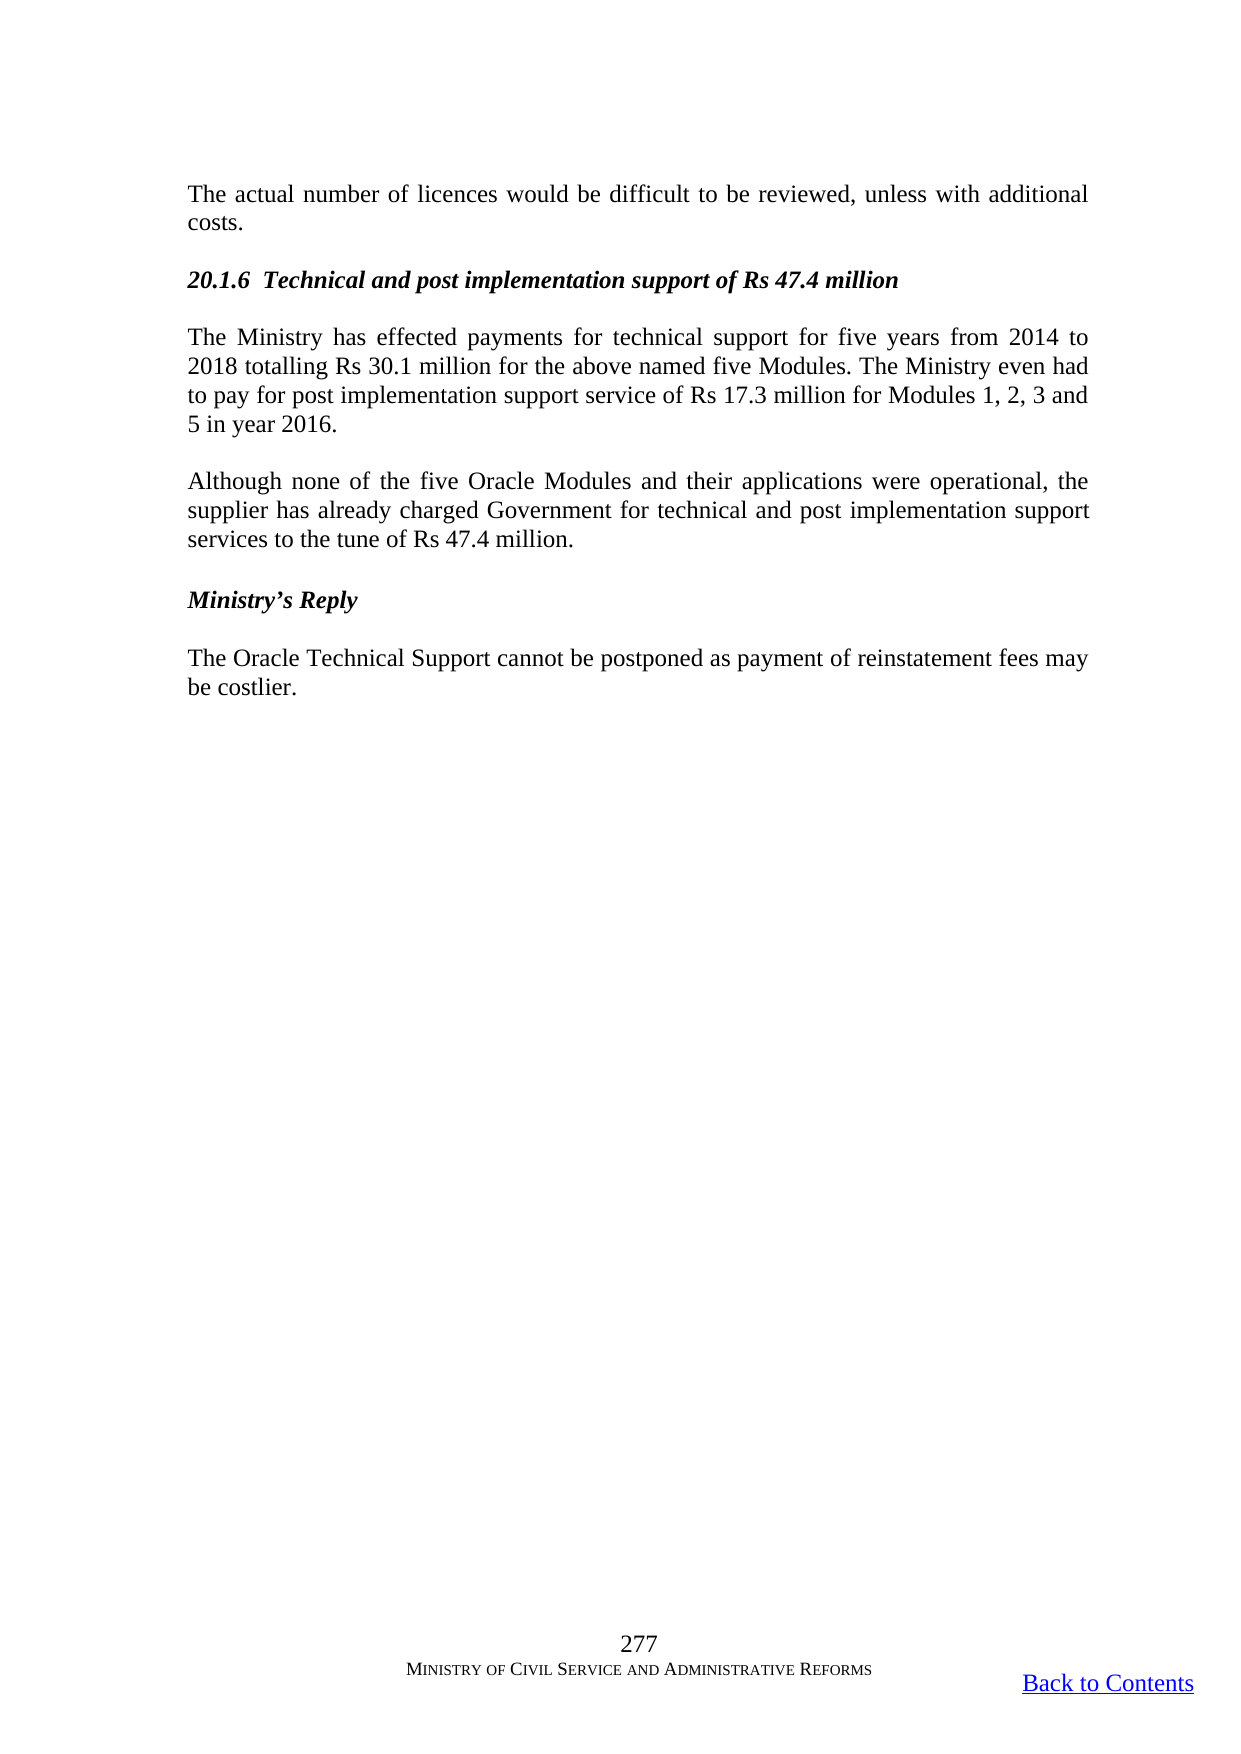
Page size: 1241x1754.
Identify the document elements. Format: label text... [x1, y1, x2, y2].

text The Ministry has effected payments for technical support for five years from 2014 to 2018 totalling Rs 30.1 million for the above named five Modules. The Ministry even had to pay for post implementation support service of Rs 17.3 million for Modules 1, 2, 3 and 5 in year 2016. [187, 322, 1090, 437]
text Although none of the five Oracle Modules and their applications were operational, the supplier has already charged Government for technical and post implementation support services to the tune of Rs 47.4 million. [187, 466, 1090, 552]
text The Oracle Technical Support cannot be postponed as payment of reinstatement fees may be costlier. [187, 643, 1090, 701]
text 20.1.6 Technical and post implementation support of Rs 47.4 million [187, 265, 1090, 294]
text Ministry’s Reply [187, 586, 1090, 614]
text The actual number of licences would be difficult to be reviewed, unless with additional costs. [187, 179, 1090, 236]
